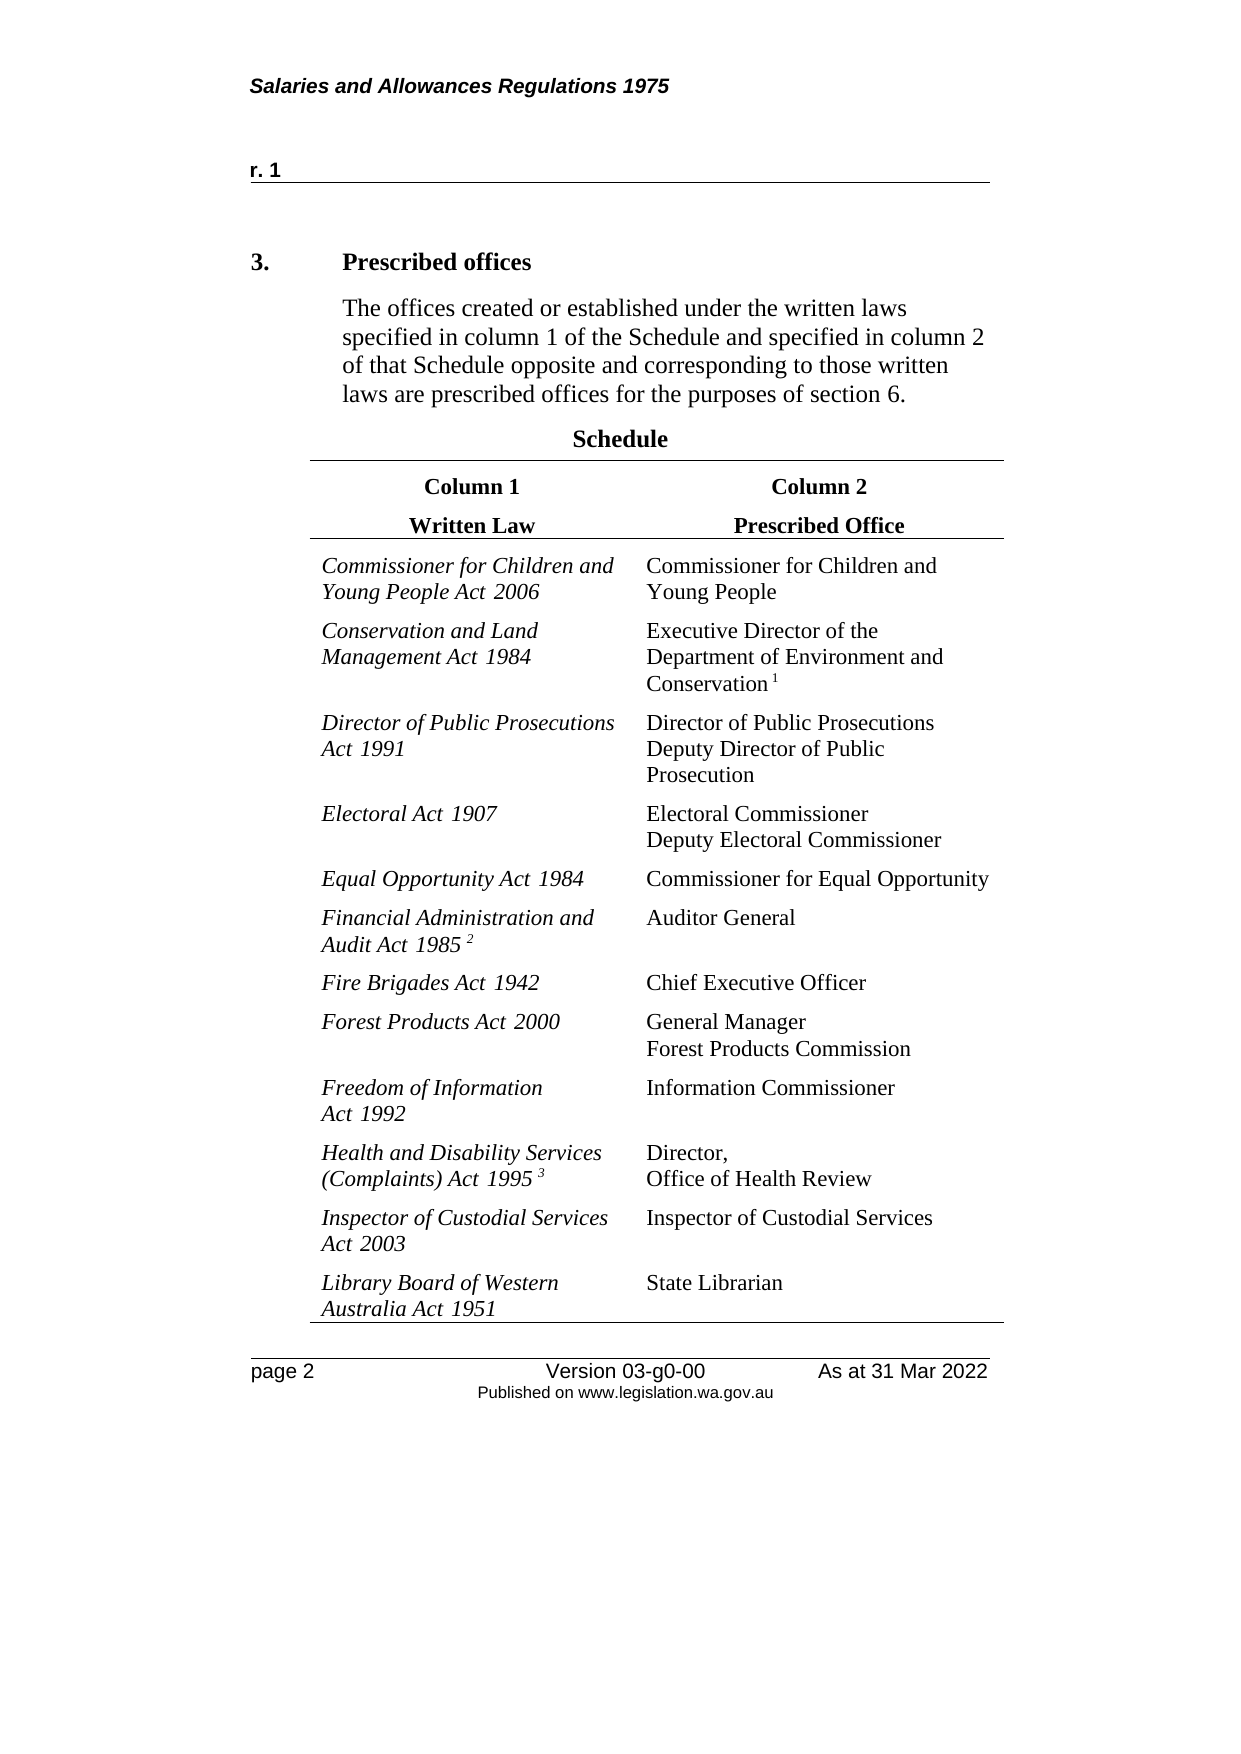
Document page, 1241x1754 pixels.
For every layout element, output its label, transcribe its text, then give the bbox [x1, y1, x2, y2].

table_header Column 1 [310, 461, 634, 499]
table_cell Director of Public Prosecutions Act 1991 [310, 696, 634, 788]
table_cell Equal Opportunity Act 1984 [310, 853, 634, 892]
table_cell Electoral Act 1907 [310, 788, 634, 853]
table_cell Commissioner for Equal Opportunity [634, 853, 1004, 892]
table_cell Executive Director of the Department of Environment and Conservation 1 [634, 605, 1004, 696]
text The offices created or established under the written laws specified in column 1 of the Schedule and specified in column 2 of that Schedule opposite and corresponding to those written laws are prescribed offices for the purposes of section 6. [251, 293, 990, 408]
table_cell Prescribed Office [634, 500, 1004, 538]
table_cell Commissioner for Children and Young People [634, 539, 1004, 604]
table_cell Commissioner for Children and Young People Act 2006 [310, 539, 634, 604]
subtitle 3. Prescribed offices [251, 247, 990, 276]
table_cell Financial Administration and Audit Act 1985 2 [310, 892, 634, 957]
table_header Column 2 [634, 461, 1004, 499]
table_cell Auditor General [634, 892, 1004, 957]
table_cell Health and Disability Services (Complaints) Act 1995 3 [310, 1126, 634, 1191]
table_cell State Librarian [634, 1257, 1004, 1322]
table_cell Information Commissioner [634, 1061, 1004, 1126]
table_cell Electoral Commissioner Deputy Electoral Commissioner [634, 788, 1004, 853]
table_cell Fire Brigades Act 1942 [310, 957, 634, 996]
table_cell Inspector of Custodial Services Act 2003 [310, 1191, 634, 1257]
table_cell Freedom of Information Act 1992 [310, 1061, 634, 1126]
table_cell Library Board of Western Australia Act 1951 [310, 1257, 634, 1322]
table_cell Inspector of Custodial Services [634, 1191, 1004, 1257]
table_cell Written Law [310, 500, 634, 538]
table_cell Director, Office of Health Review [634, 1126, 1004, 1191]
subtitle Schedule [251, 424, 990, 453]
table_cell Director of Public Prosecutions Deputy Director of Public Prosecution [634, 696, 1004, 788]
table_cell Forest Products Act 2000 [310, 996, 634, 1061]
table_cell Chief Executive Officer [634, 957, 1004, 996]
table_cell General Manager Forest Products Commission [634, 996, 1004, 1061]
table_cell Conservation and Land Management Act 1984 [310, 605, 634, 696]
